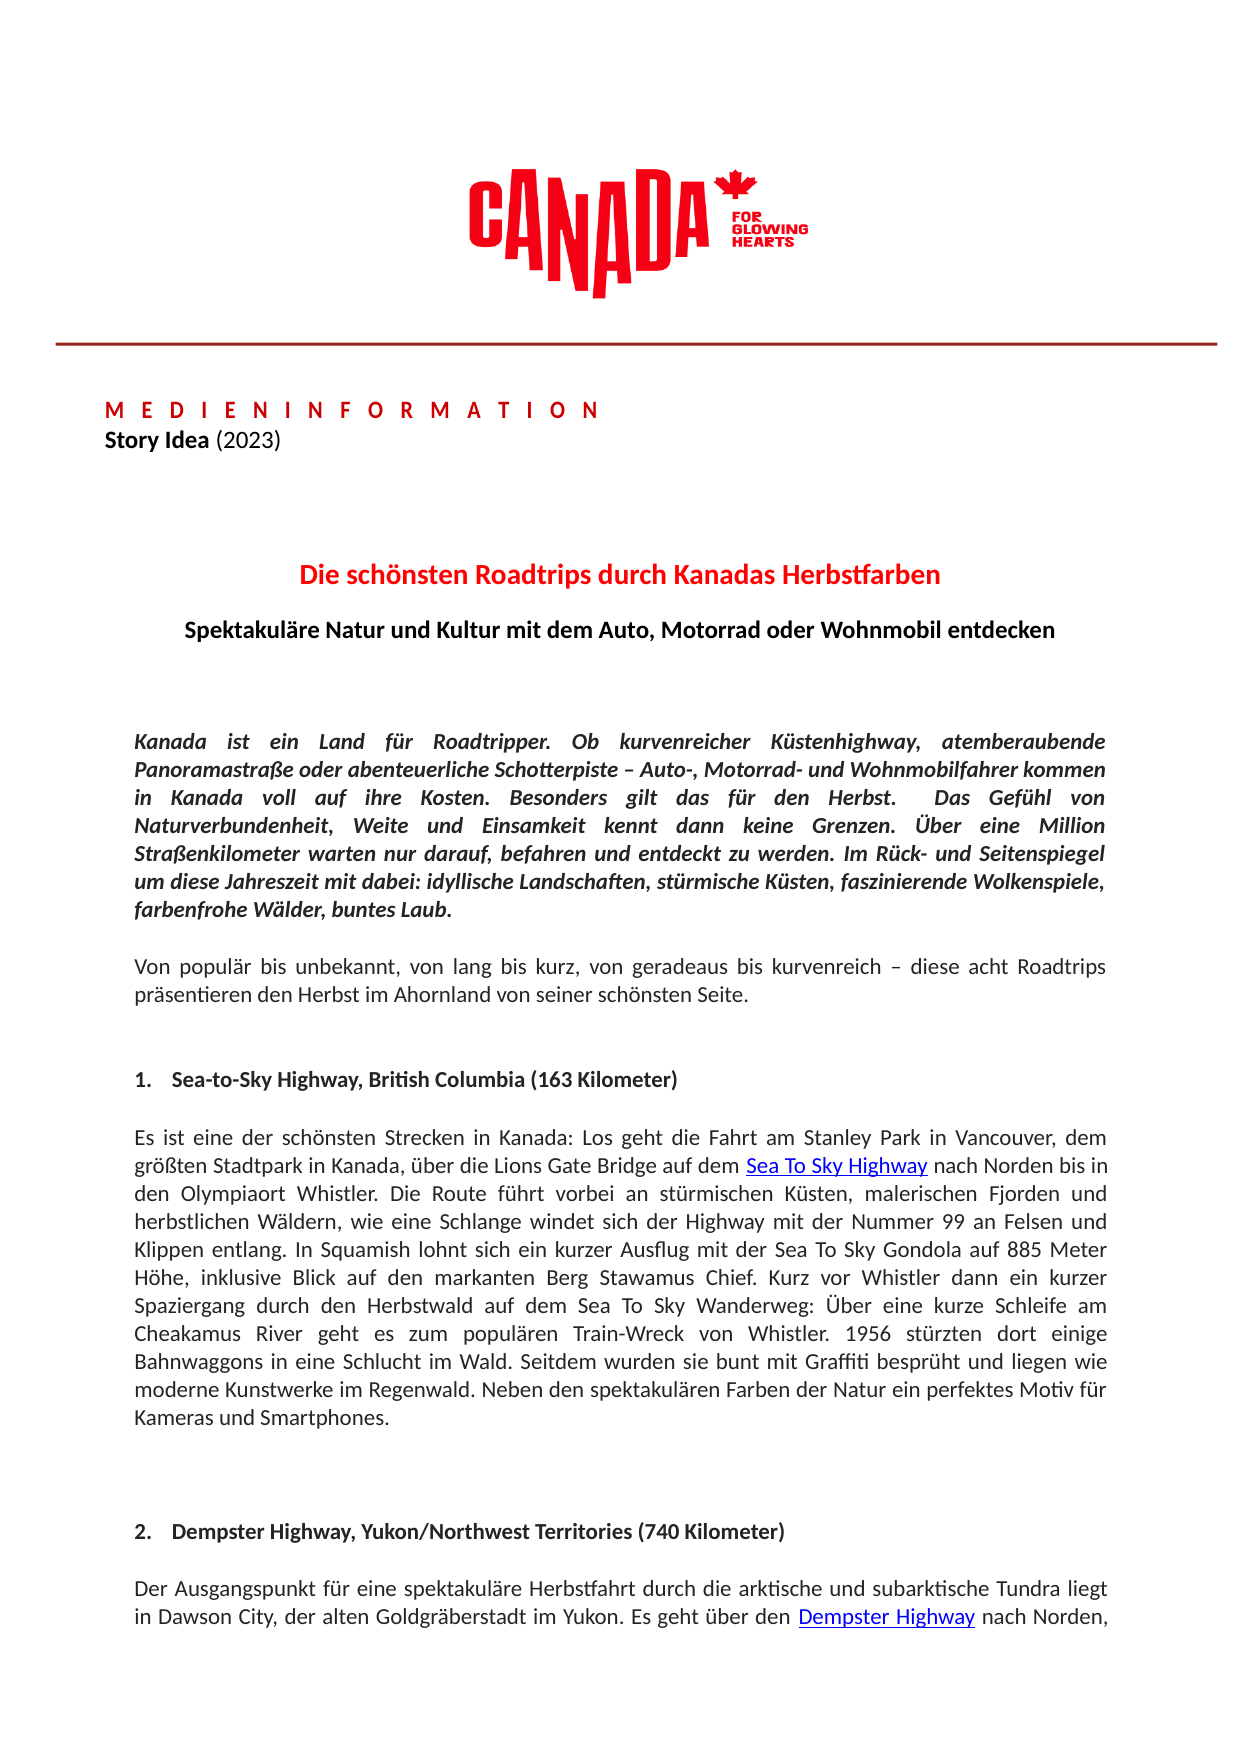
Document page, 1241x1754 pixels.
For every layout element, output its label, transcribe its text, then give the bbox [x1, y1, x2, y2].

picture [370, 134, 808, 333]
text Kanada ist ein Land für Roadtripper. Ob kurvenreicher Küstenhighway, atemberaubende Panoramastraße oder abenteuerliche Schotterpiste – Auto-, Motorrad- und Wohnmobilfahrer kommen in Kanada voll auf ihre Kosten. Besonders gilt das für den Herbst. Das Gefühl von Naturverbundenheit, Weite und Einsamkeit kennt dann keine Grenzen. Über eine Million Straßenkilometer warten nur darauf, befahren und entdeckt zu werden. Im Rück- und Seitenspiegel um diese Jahreszeit mit dabei: idyllische Landschaften, stürmische Küsten, faszinierende Wolkenspiele, farbenfrohe Wälder, buntes Laub. [134, 727, 1109, 923]
list Dempster Highway, Yukon/Northwest Territories (740 Kilometer) [134, 1517, 1109, 1545]
text Es ist eine der schönsten Strecken in Kanada: Los geht die Fahrt am Stanley Park in Vancouver, dem größten Stadtpark in Kanada, über die Lions Gate Bridge auf dem Sea To Sky Highway nach Norden bis in den Olympiaort Whistler. Die Route führt vorbei an stürmischen Küsten, malerischen Fjorden und herbstlichen Wäldern, wie eine Schlange windet sich der Highway mit der Nummer 99 an Felsen und Klippen entlang. In Squamish lohnt sich ein kurzer Ausflug mit der Sea To Sky Gondola auf 885 Meter Höhe, inklusive Blick auf den markanten Berg Stawamus Chief. Kurz vor Whistler dann ein kurzer Spaziergang durch den Herbstwald auf dem Sea To Sky Wanderweg: Über eine kurze Schleife am Cheakamus River geht es zum populären Train-Wreck von Whistler. 1956 stürzten dort einige Bahnwaggons in eine Schlucht im Wald. Seitdem wurden sie bunt mit Graffiti besprüht und liegen wie moderne Kunstwerke im Regenwald. Neben den spektakulären Farben der Natur ein perfektes Motiv für Kameras und Smartphones. [134, 1123, 1109, 1431]
text Spektakuläre Natur und Kultur mit dem Auto, Motorrad oder Wohnmobil entdecken [75, 607, 1165, 645]
subtitle M E D I E N I N F O R M A T I O N [104, 394, 1138, 424]
text Von populär bis unbekannt, von lang bis kurz, von geradeaus bis kurvenreich – diese acht Roadtrips präsentieren den Herbst im Ahornland von seiner schönsten Seite. [134, 952, 1109, 1008]
text Story Idea (2023) [104, 424, 1138, 455]
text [134, 1574, 1109, 1631]
text Die schönsten Roadtrips durch Kanadas Herbstfarben [75, 554, 1165, 592]
list Sea-to-Sky Highway, British Columbia (163 Kilometer) [134, 1066, 1109, 1093]
